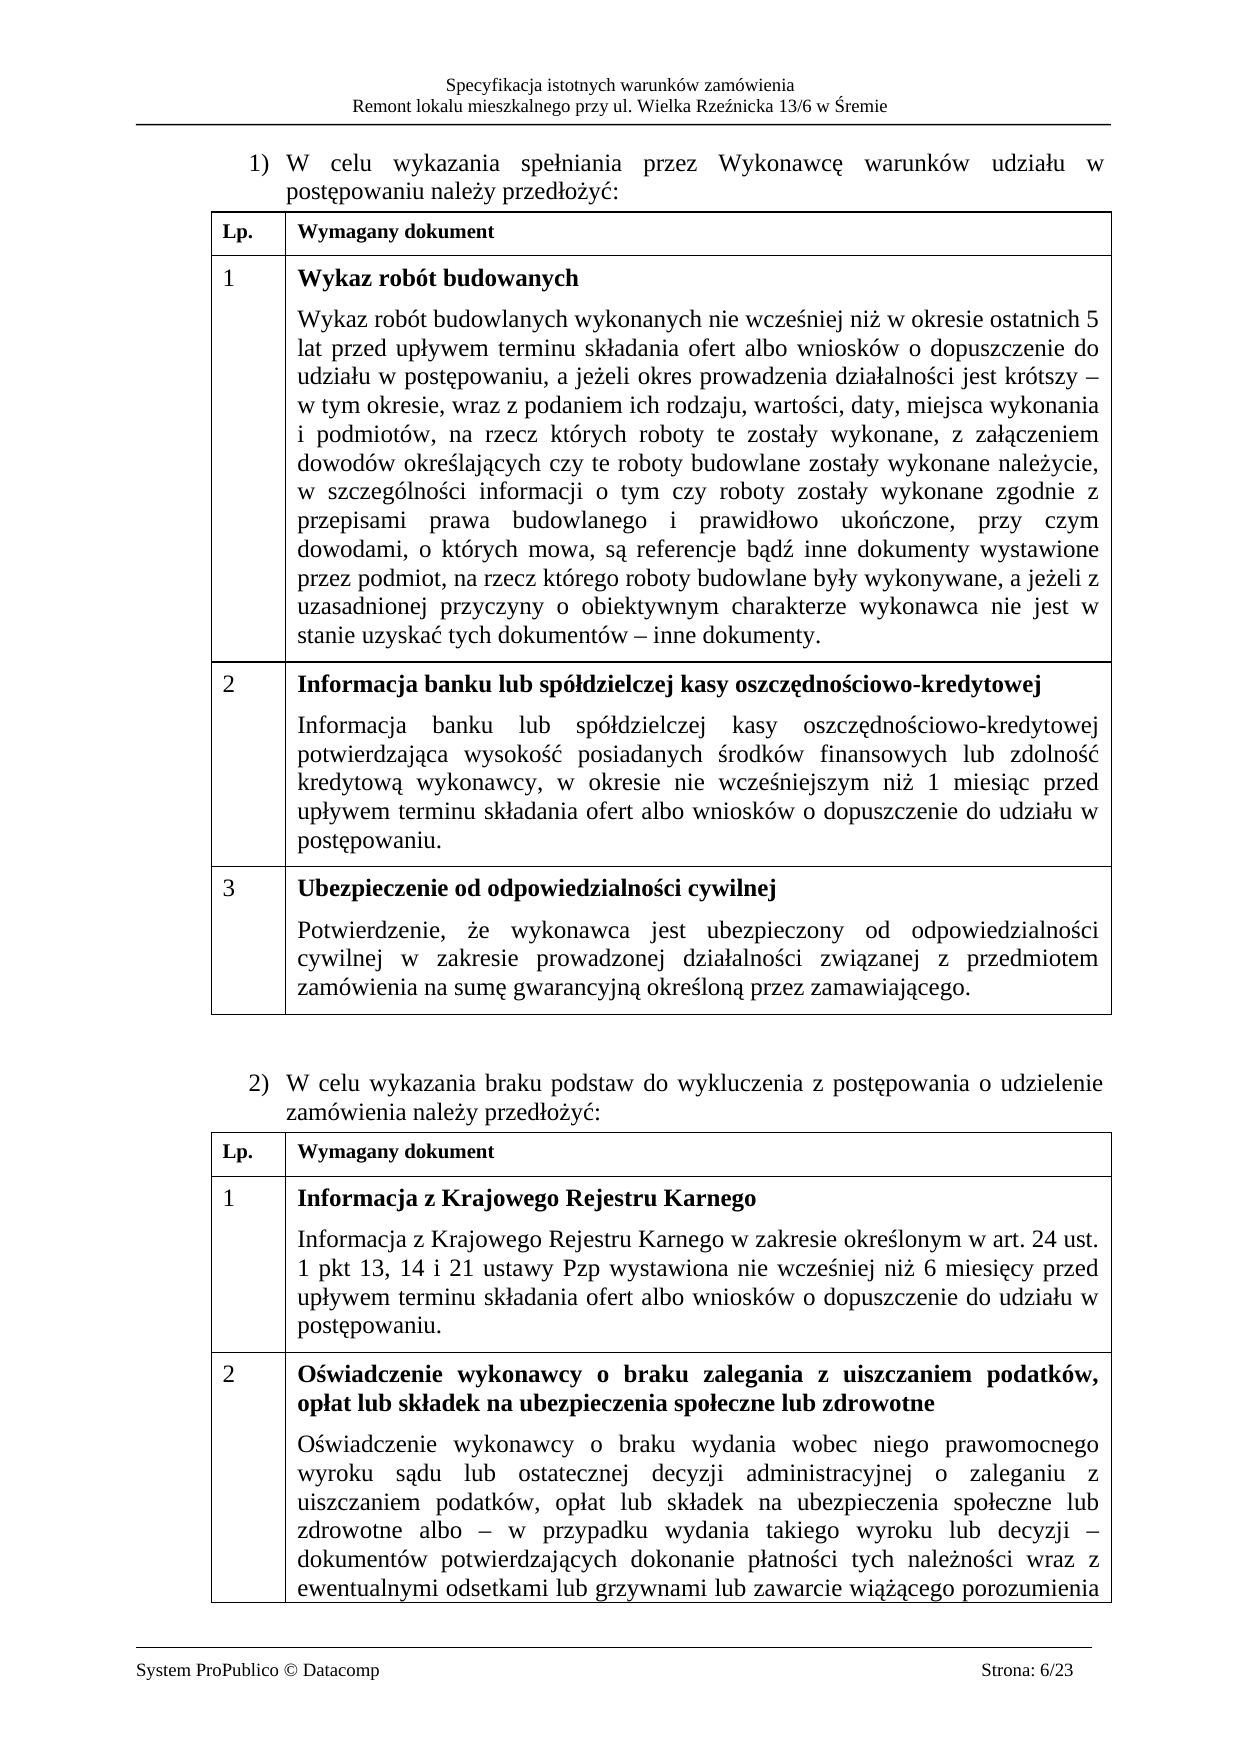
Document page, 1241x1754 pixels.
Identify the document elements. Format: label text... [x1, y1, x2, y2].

table_cell 3 [212, 867, 285, 1013]
table_header Wymagany dokument [286, 213, 1111, 255]
table_header Lp. [212, 1133, 285, 1176]
table_cell Informacja banku lub spółdzielczej kasy oszczędnościowo-kredytowej Informacja banku lub spółdzielczej kasy oszczędnościowo-kredytowej potwierdzająca wysokość posiadanych środków finansowych lub zdolność kredytową wykonawcy, w okresie nie wcześniejszym niż 1 miesiąc przed upływem terminu składania ofert albo wniosków o dopuszczenie do udziału w postępowaniu. [286, 663, 1111, 866]
table_cell 2 [212, 1353, 285, 1602]
table_cell 1 [212, 1177, 285, 1352]
table_cell Informacja z Krajowego Rejestru Karnego Informacja z Krajowego Rejestru Karnego w zakresie określonym w art. 24 ust. 1 pkt 13, 14 i 21 ustawy Pzp wystawiona nie wcześniej niż 6 miesięcy przed upływem terminu składania ofert albo wniosków o dopuszczenie do udziału w postępowaniu. [286, 1177, 1111, 1352]
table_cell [286, 1353, 1111, 1602]
subtitle W celu wykazania braku podstaw do wykluczenia z postępowania o udzielenie zamówienia należy przedłożyć: [248, 1068, 1104, 1126]
table_header Lp. [212, 213, 285, 255]
table_cell 1 [212, 256, 285, 661]
table_cell Ubezpieczenie od odpowiedzialności cywilnej Potwierdzenie, że wykonawca jest ubezpieczony od odpowiedzialności cywilnej w zakresie prowadzonej działalności związanej z przedmiotem zamówienia na sumę gwarancyjną określoną przez zamawiającego. [286, 867, 1111, 1013]
table_cell Wykaz robót budowanych Wykaz robót budowlanych wykonanych nie wcześniej niż w okresie ostatnich 5 lat przed upływem terminu składania ofert albo wniosków o dopuszczenie do udziału w postępowaniu, a jeżeli okres prowadzenia działalności jest krótszy – w tym okresie, wraz z podaniem ich rodzaju, wartości, daty, miejsca wykonania i podmiotów, na rzecz których roboty te zostały wykonane, z załączeniem dowodów określających czy te roboty budowlane zostały wykonane należycie, w szczególności informacji o tym czy roboty zostały wykonane zgodnie z przepisami prawa budowlanego i prawidłowo ukończone, przy czym dowodami, o których mowa, są referencje bądź inne dokumenty wystawione przez podmiot, na rzecz którego roboty budowlane były wykonywane, a jeżeli z uzasadnionej przyczyny o obiektywnym charakterze wykonawca nie jest w stanie uzyskać tych dokumentów – inne dokumenty. [286, 256, 1111, 661]
subtitle W celu wykazania spełniania przez Wykonawcę warunków udziału w postępowaniu należy przedłożyć: [248, 148, 1104, 205]
table_header Wymagany dokument [286, 1133, 1111, 1176]
table_cell 2 [212, 663, 285, 866]
